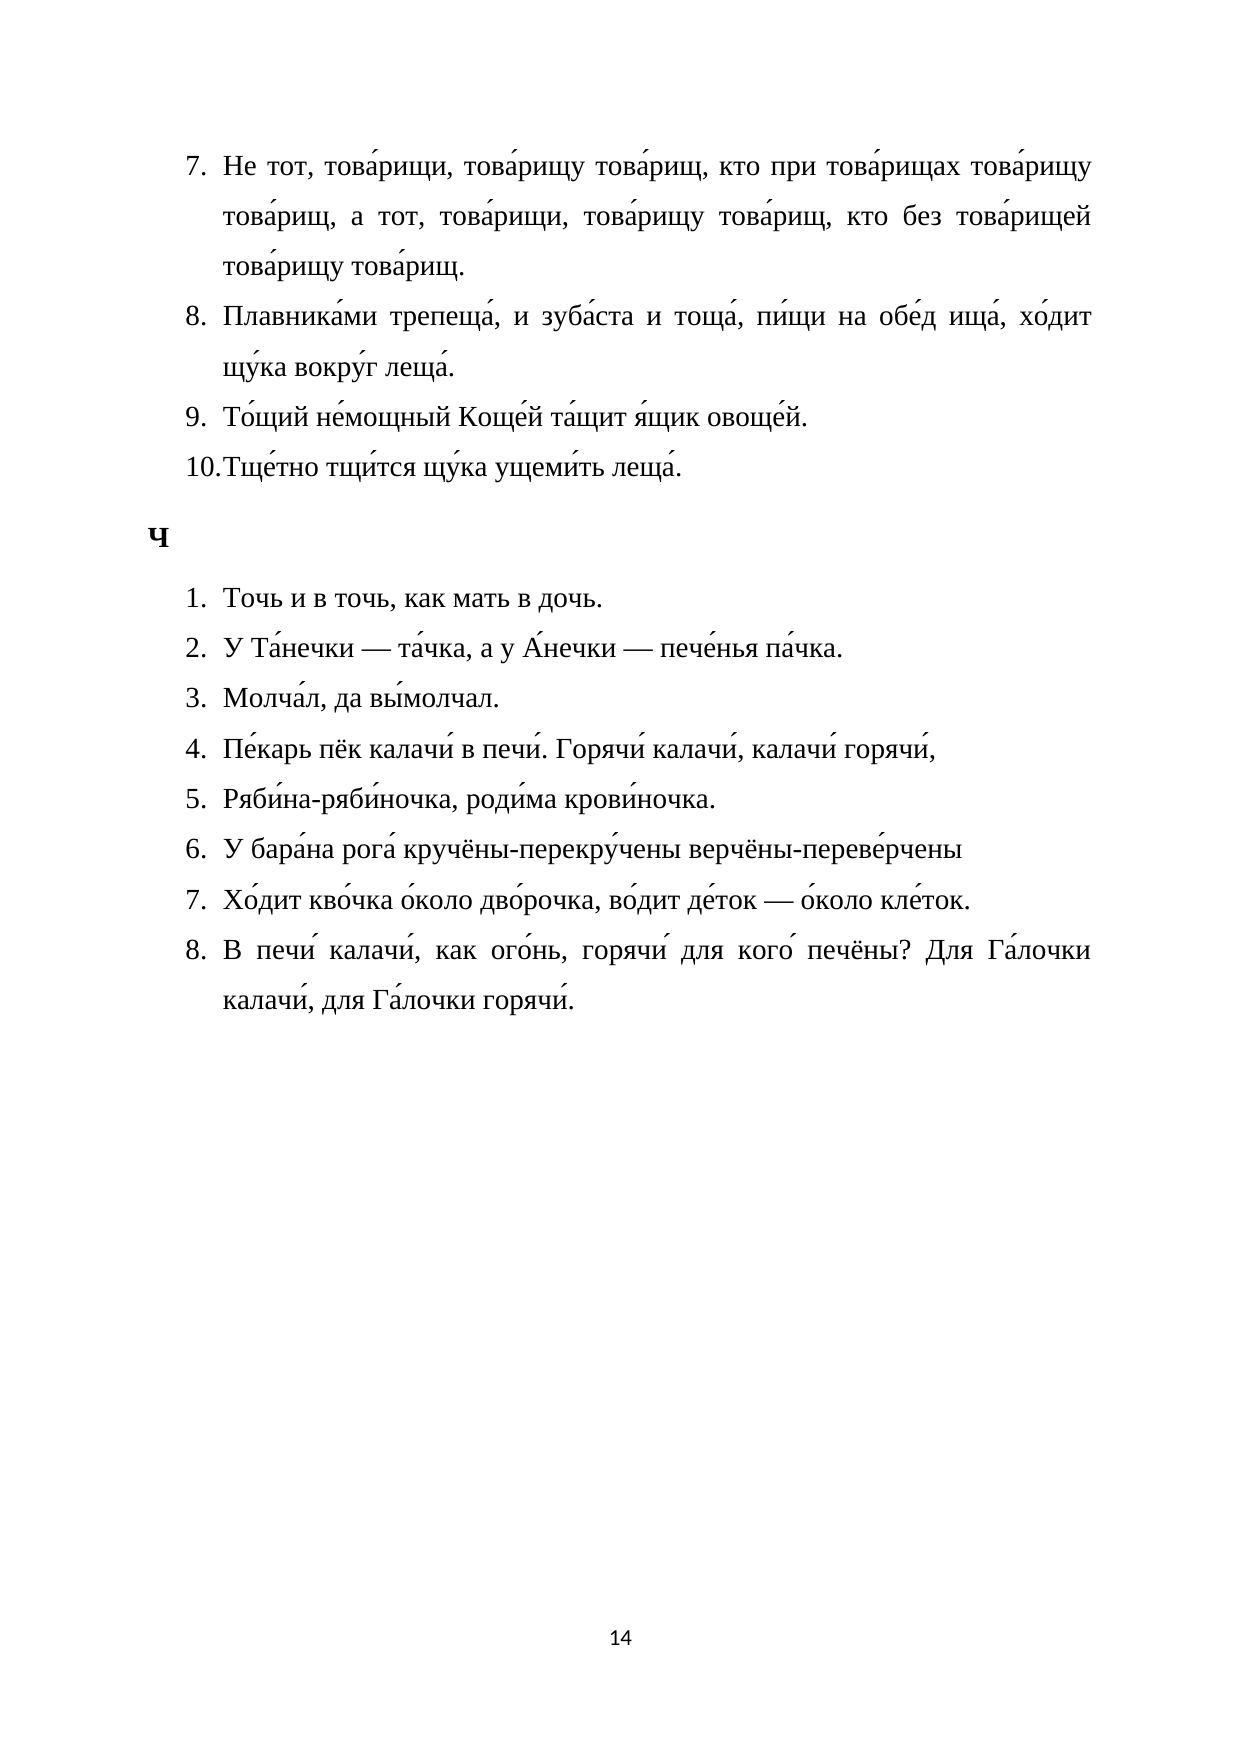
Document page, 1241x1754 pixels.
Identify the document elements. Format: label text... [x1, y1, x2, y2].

list В печи́ калачи́, как ого́нь, горячи́ для кого́ печёны? Для Га́лочки калачи́, для Га́лочки горячи́. [185, 932, 1093, 1016]
text Ч [148, 521, 1093, 554]
list Не тот, това́рищи, това́рищу това́рищ, кто при това́рищах това́рищу това́рищ, а тот, това́рищи, това́рищу това́рищ, кто без това́рищей това́рищу това́рищ. [185, 148, 1093, 282]
list Ряби́на-ряби́ночка, роди́ма крови́ночка. [185, 781, 1093, 815]
list Точь и в точь, как мать в дочь. [185, 580, 1093, 613]
list То́щий не́мощный Коще́й та́щит я́щик овоще́й. [185, 399, 1093, 433]
list Молча́л, да вы́молчал. [185, 681, 1093, 714]
list У бара́на рога́ кручёны-перекру́чены верчёны-переве́рчены [185, 832, 1093, 865]
list У Та́нечки — та́чка, а у А́нечки — пече́нья па́чка. [185, 630, 1093, 664]
list Хо́дит кво́чка о́коло дво́рочка, во́дит де́ток — о́коло кле́ток. [185, 882, 1093, 915]
list Тще́тно тщи́тся щу́ка ущеми́ть леща́. [185, 449, 1093, 483]
list Плавника́ми трепеща́, и зуба́ста и тоща́, пи́щи на обе́д ища́, хо́дит щу́ка вокру́г леща́. [185, 298, 1093, 382]
list Пе́карь пёк калачи́ в печи́. Горячи́ калачи́, калачи́ горячи́, [185, 731, 1093, 764]
